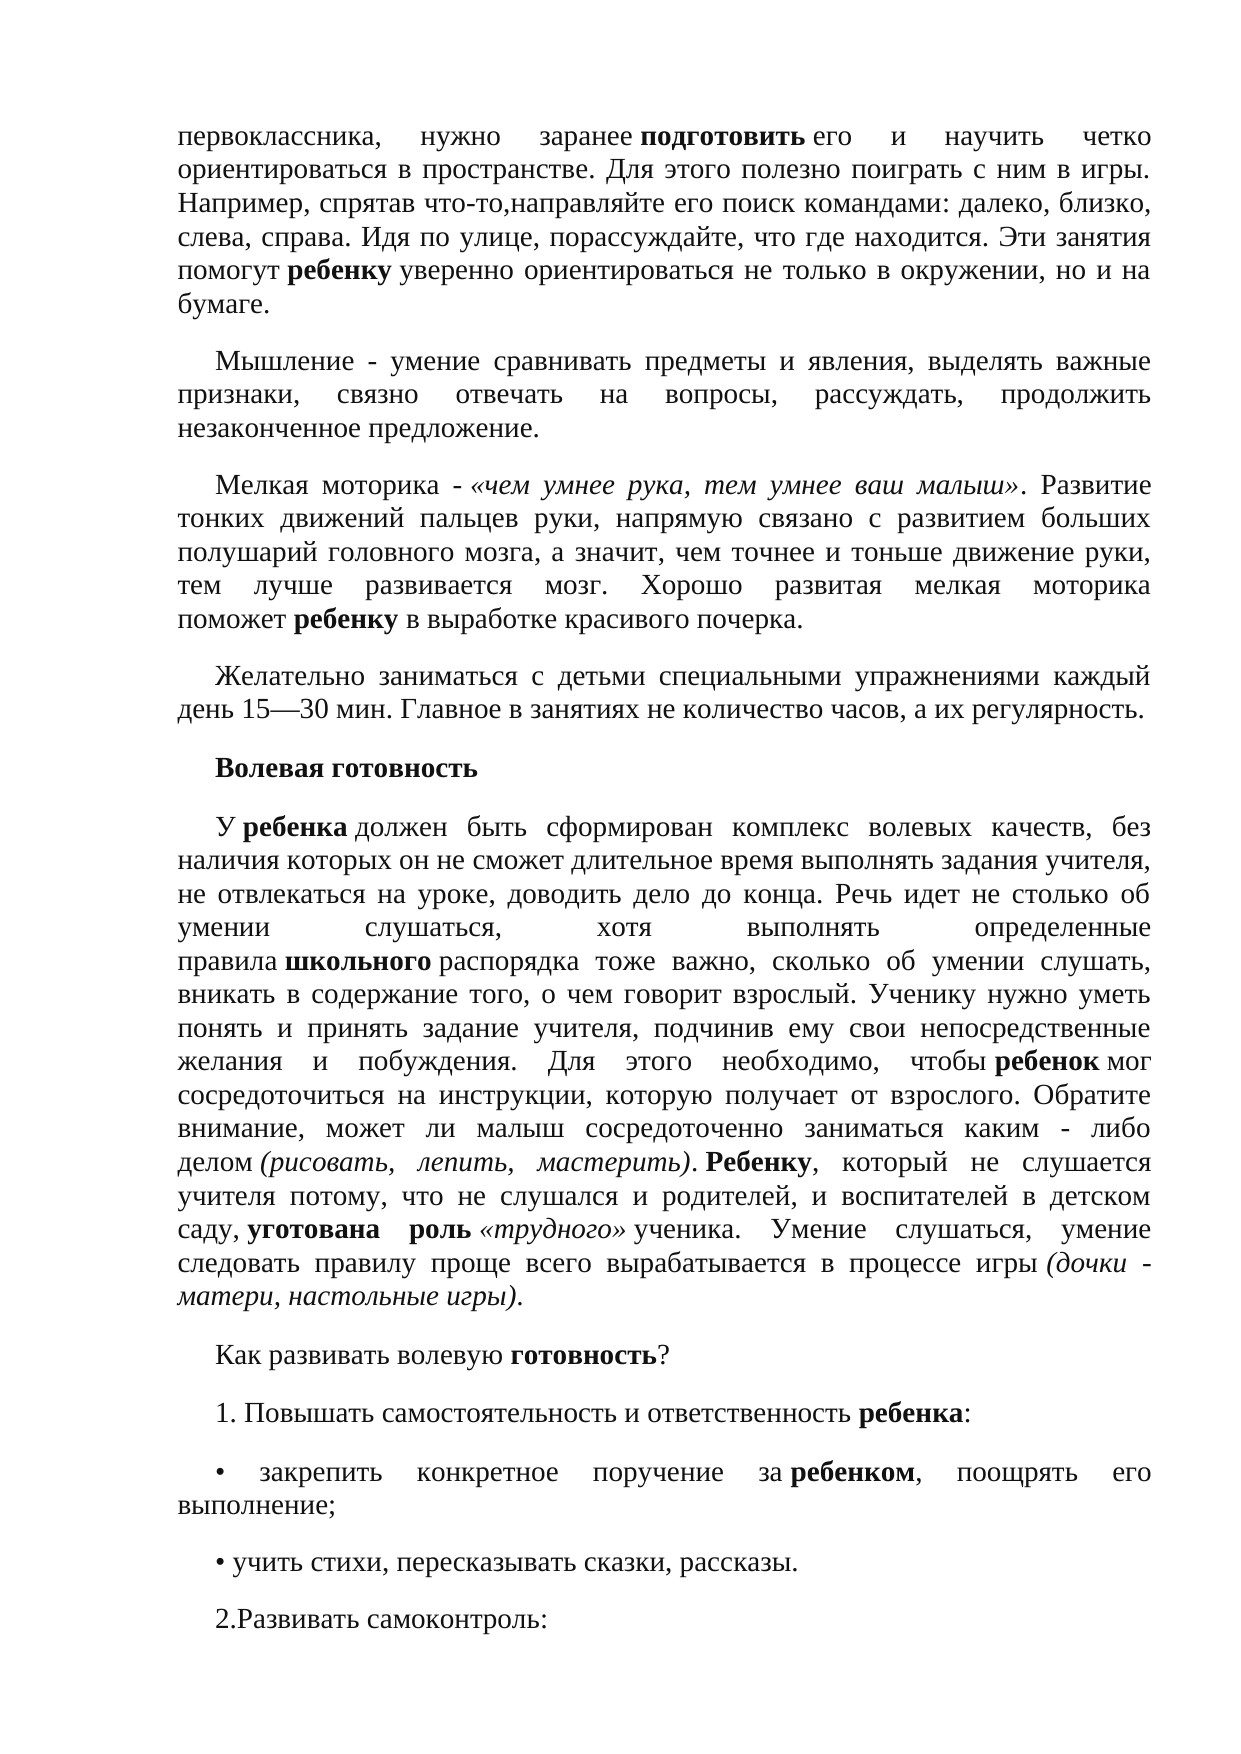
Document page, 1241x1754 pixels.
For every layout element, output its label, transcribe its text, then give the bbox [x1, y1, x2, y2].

text У ребенка должен быть сформирован комплекс волевых качеств, без наличия которых он не сможет длительное время выполнять задания учителя, не отвлекаться на уроке, доводить дело до конца. Речь идет не столько об умении слушаться, хотя выполнять определенные правила школьного распорядка тоже важно, сколько об умении слушать, вникать в содержание того, о чем говорит взрослый. Ученику нужно уметь понять и принять задание учителя, подчинив ему свои непосредственные желания и побуждения. Для этого необходимо, чтобы ребенок мог сосредоточиться на инструкции, которую получает от взрослого. Обратите внимание, может ли малыш сосредоточенно заниматься каким - либо делом (рисовать, лепить, мастерить). Ребенку, который не слушается учителя потому, что не слушался и родителей, и воспитателей в детском саду, уготована роль «трудного» ученика. Умение слушаться, умение следовать правилу проще всего вырабатывается в процессе игры (дочки - матери, настольные игры). [177, 809, 1152, 1312]
text 2.Развивать самоконтроль: [177, 1601, 1152, 1635]
text • закрепить конкретное поручение за ребенком, поощрять его выполнение; [177, 1454, 1152, 1521]
text Мышление - умение сравнивать предметы и явления, выделять важные признаки, связно отвечать на вопросы, рассуждать, продолжить незаконченное предложение. [177, 343, 1152, 443]
text Мелкая моторика - «чем умнее рука, тем умнее ваш малыш». Развитие тонких движений пальцев руки, напрямую связано с развитием больших полушарий головного мозга, а значит, чем точнее и тоньше движение руки, тем лучше развивается мозг. Хорошо развитая мелкая моторика поможет ребенку в выработке красивого почерка. [177, 467, 1152, 634]
text 1. Повышать самостоятельность и ответственность ребенка: [177, 1395, 1152, 1429]
text Желательно заниматься с детьми специальными упражнениями каждый день 15—30 мин. Главное в занятиях не количество часов, а их регулярность. [177, 658, 1152, 725]
text Как развивать волевую готовность? [177, 1337, 1152, 1370]
text • учить стихи, пересказывать сказки, рассказы. [177, 1544, 1152, 1578]
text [177, 118, 1152, 319]
text Волевая готовность [177, 750, 1152, 784]
